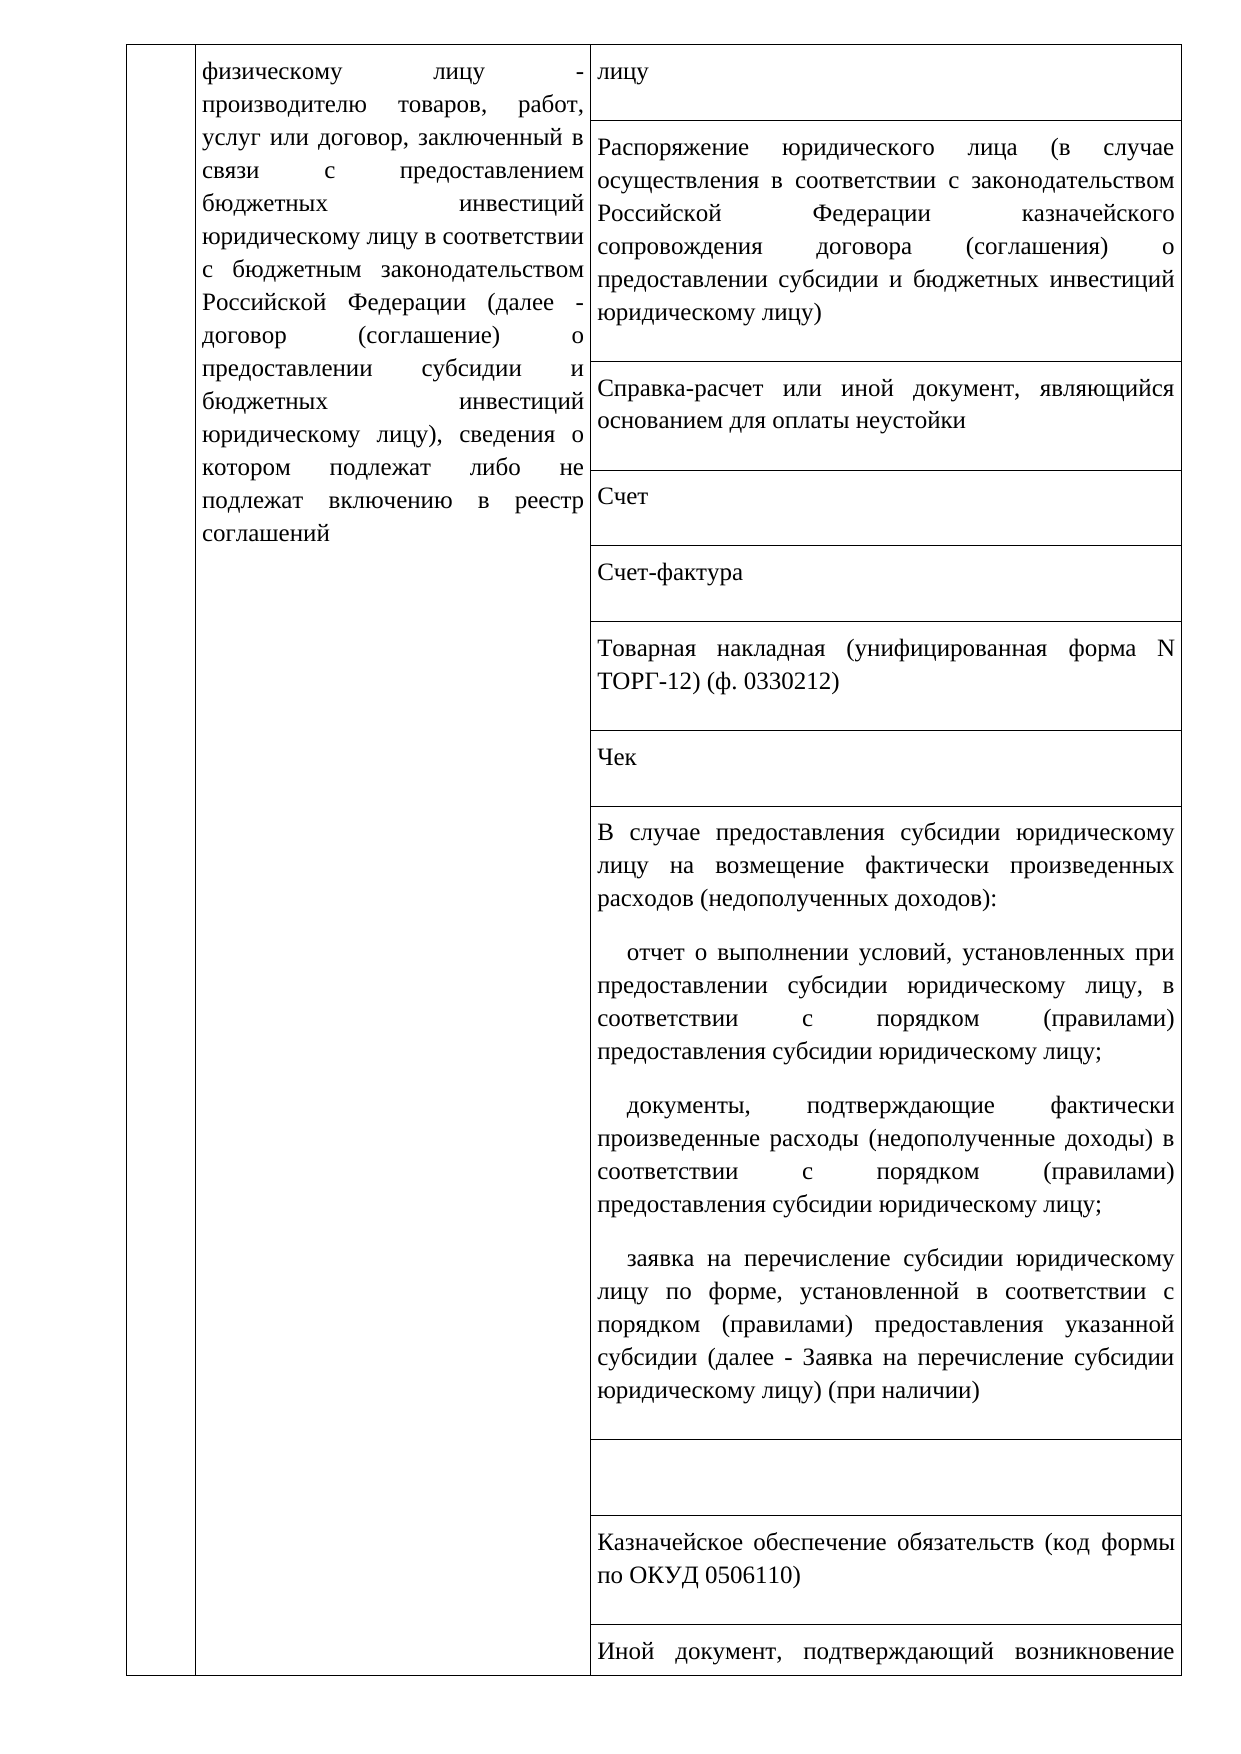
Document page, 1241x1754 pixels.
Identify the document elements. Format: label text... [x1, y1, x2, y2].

table_cell [127, 1439, 195, 1675]
table_cell [591, 1440, 1181, 1515]
table_cell [196, 1439, 590, 1675]
table_cell Чек [591, 731, 1181, 806]
table_cell Распоряжение юридического лица (в случае осуществления в соответствии с законодательством Российской Федерации казначейского сопровождения договора (соглашения) о предоставлении субсидии и бюджетных инвестиций юридическому лицу) [591, 121, 1181, 361]
table_cell Товарная накладная (унифицированная форма N ТОРГ-12) (ф. 0330212) [591, 622, 1181, 730]
table_cell Справка-расчет или иной документ, являющийся основанием для оплаты неустойки [591, 362, 1181, 470]
table_cell Казначейское обеспечение обязательств (код формы по ОКУД 0506110) [591, 1516, 1181, 1624]
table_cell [591, 45, 1181, 120]
table_cell Счет-фактура [591, 546, 1181, 621]
table_cell В случае предоставления субсидии юридическому лицу на возмещение фактически произведенных расходов (недополученных доходов): отчет о выполнении условий, установленных при предоставлении субсидии юридическому лицу, в соответствии с порядком (правилами) предоставления субсидии юридическому лицу; документы, подтверждающие фактически произведенные расходы (недополученные доходы) в соответствии с порядком (правилами) предоставления субсидии юридическому лицу; заявка на перечисление субсидии юридическому лицу по форме, установленной в соответствии с порядком (правилами) предоставления указанной субсидии (далее - Заявка на перечисление субсидии юридическому лицу) (при наличии) [591, 807, 1181, 1439]
table_cell Счет [591, 471, 1181, 545]
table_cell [591, 1625, 1181, 1675]
